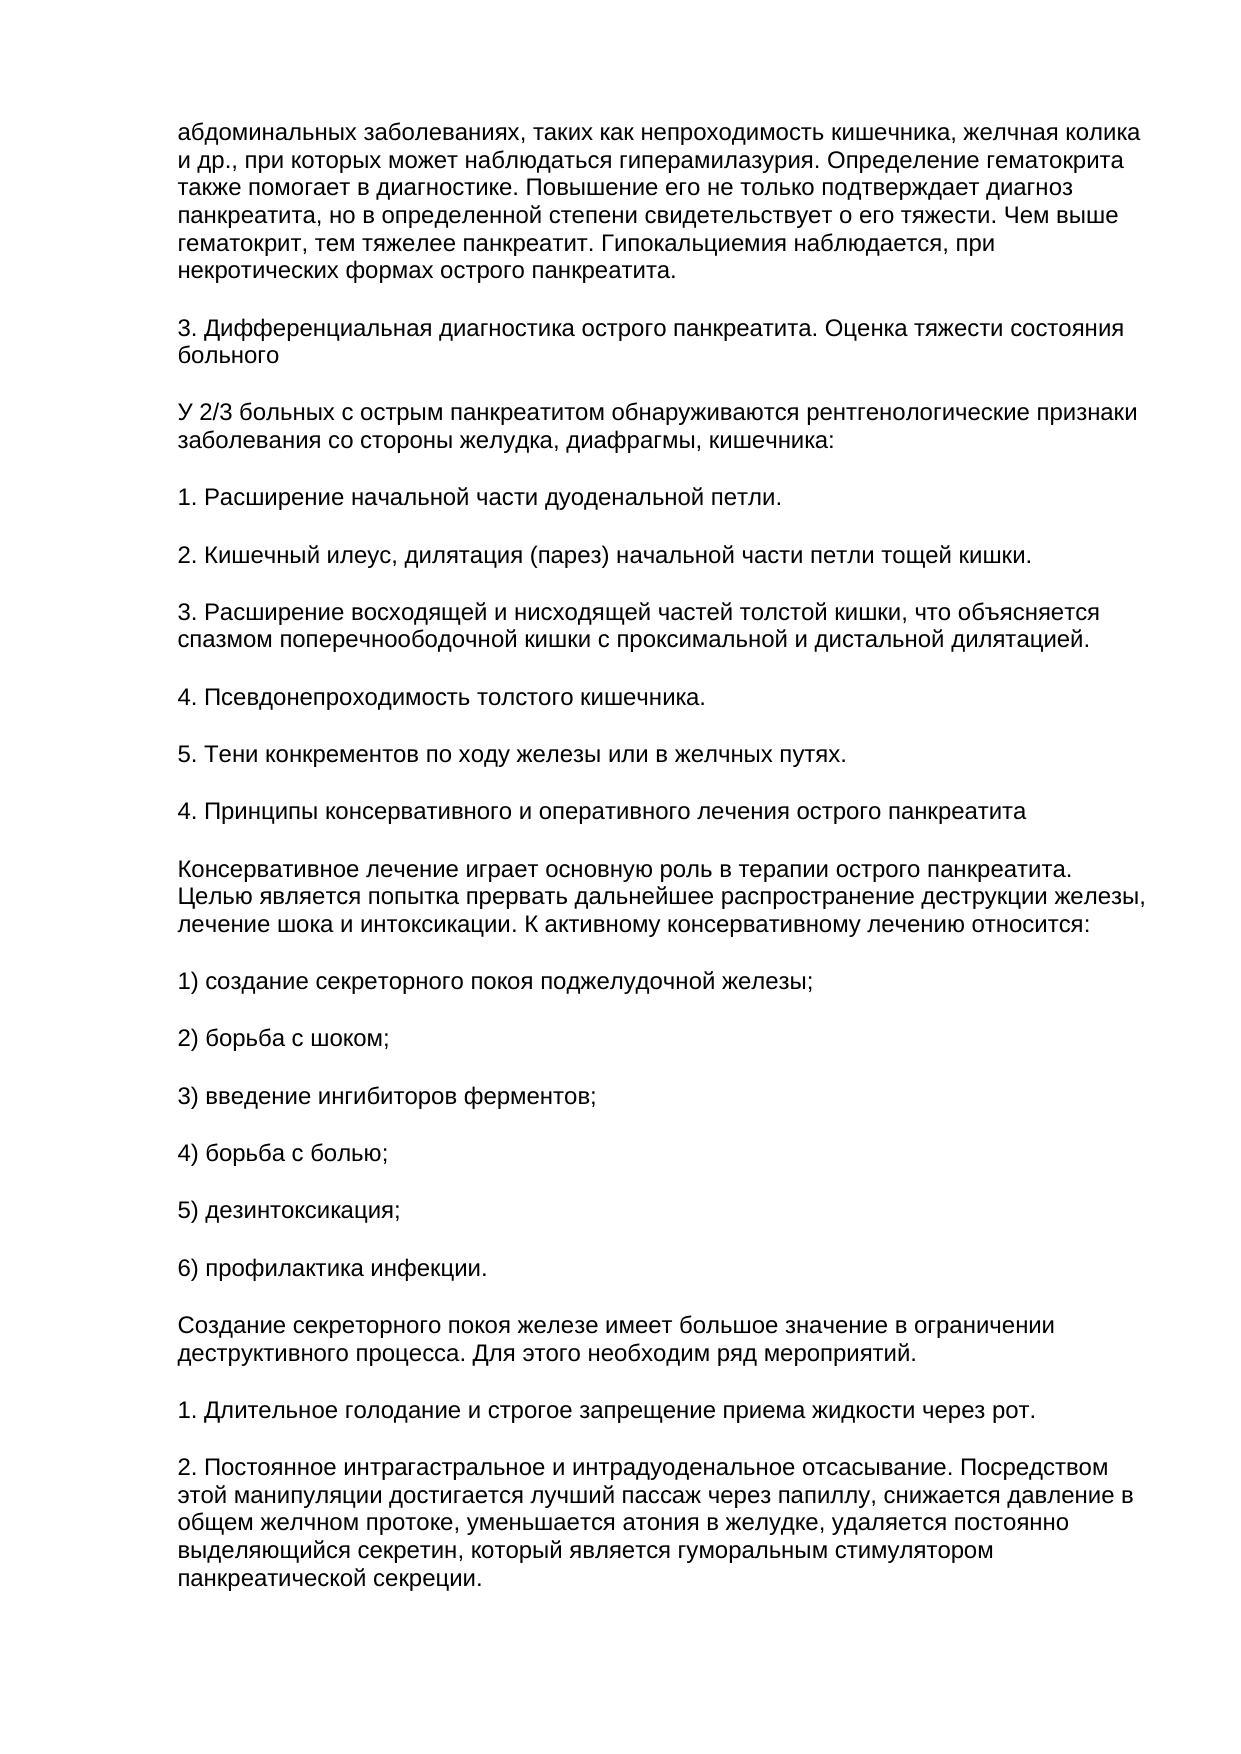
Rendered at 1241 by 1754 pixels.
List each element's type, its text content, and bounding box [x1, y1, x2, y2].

text 6) профилактика инфекции. [177, 1253, 1152, 1281]
text 5) дезинтоксикация; [177, 1196, 1152, 1224]
text Консервативное лечение играет основную роль в терапии острого панкреатита. Целью является попытка прервать дальнейшее распространение деструкции железы, лечение шока и интоксикации. К активному консервативному лечению относится: [177, 854, 1152, 937]
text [177, 118, 1152, 284]
text 1. Длительное голодание и строгое запрещение приема жидкости через рот. [177, 1396, 1152, 1423]
text У 2/3 больных с острым панкреатитом обнаруживаются рентгенологические признаки заболевания со стороны желудка, диафрагмы, кишечника: [177, 398, 1152, 453]
text 5. Тени конкрементов по ходу железы или в желчных путях. [177, 740, 1152, 768]
text 4. Принципы консервативного и оперативного лечения острого панкреатита [177, 797, 1152, 825]
text 4) борьба с болью; [177, 1139, 1152, 1167]
text 2. Постоянное интрагастральное и интрадуоденальное отсасывание. Посредством этой манипуляции достигается лучший пассаж через папиллу, снижается давление в общем желчном протоке, уменьшается атония в желудке, удаляется постоянно выделяющийся секретин, который является гуморальным стимулятором панкреатической секреции. [177, 1453, 1152, 1591]
text 3) введение ингибиторов ферментов; [177, 1082, 1152, 1109]
text 3. Расширение восходящей и нисходящей частей толстой кишки, что объясняется спазмом поперечноободочной кишки с проксимальной и дистальной дилятацией. [177, 598, 1152, 653]
text 2. Кишечный илеус, дилятация (парез) начальной части петли тощей кишки. [177, 541, 1152, 568]
text 2) борьба с шоком; [177, 1024, 1152, 1052]
text 4. Псевдонепроходимость толстого кишечника. [177, 683, 1152, 710]
text 3. Дифференциальная диагностика острого панкреатита. Оценка тяжести состояния больного [177, 313, 1152, 369]
text 1. Расширение начальной части дуоденальной петли. [177, 483, 1152, 511]
text 1) создание секреторного покоя поджелудочной железы; [177, 967, 1152, 995]
text Создание секреторного покоя железе имеет большое значение в ограничении деструктивного процесса. Для этого необходим ряд мероприятий. [177, 1311, 1152, 1366]
